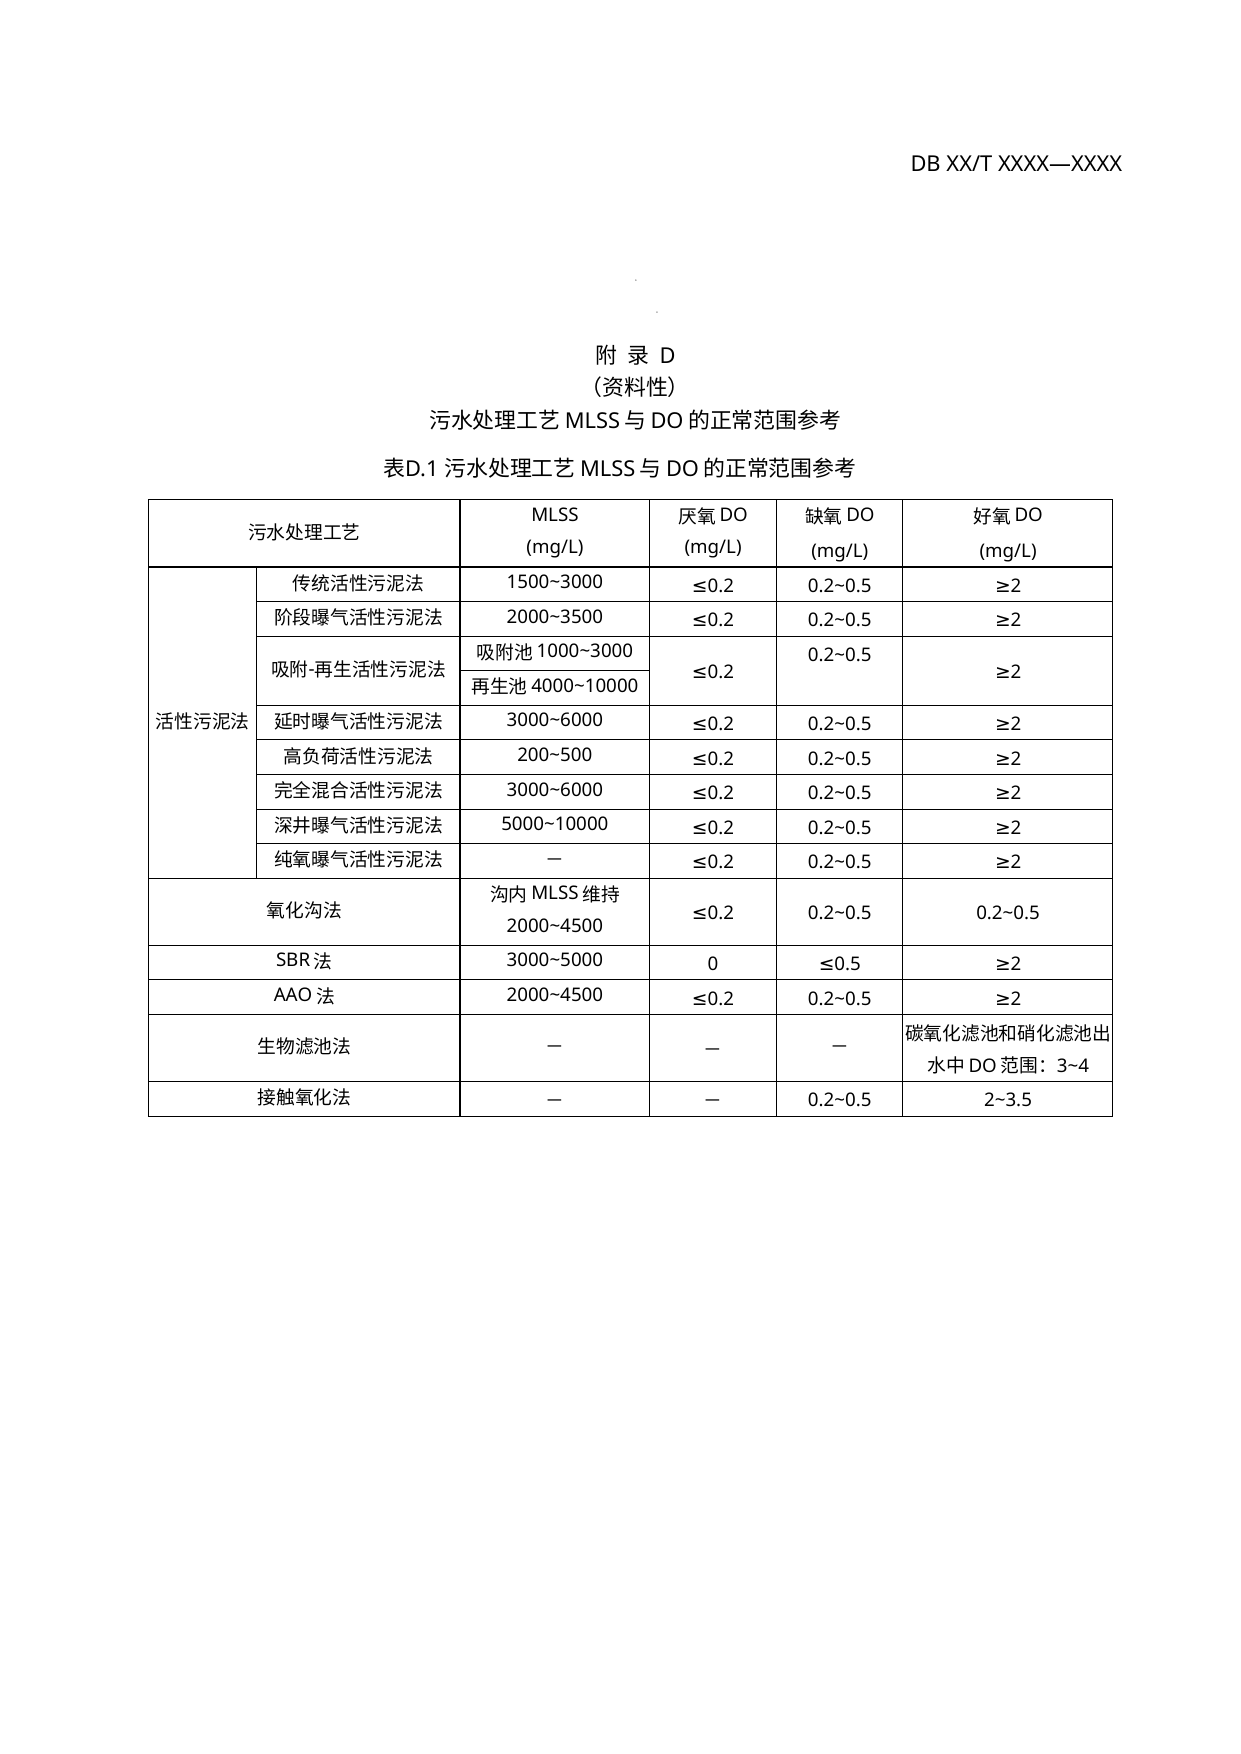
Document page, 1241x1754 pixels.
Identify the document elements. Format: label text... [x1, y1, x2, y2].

table_cell 5000~10000 [461, 810, 649, 843]
table_cell ≤0.5 [777, 946, 902, 979]
table_cell 2000~3500 [461, 602, 649, 636]
table_cell － [461, 1015, 649, 1081]
table_cell ≤0.2 [650, 637, 776, 705]
table_cell 完全混合活性污泥法 [257, 775, 459, 808]
table_cell 传统活性污泥法 [257, 568, 459, 601]
table_cell 0.2~0.5 [777, 844, 902, 878]
table_cell 2~3.5 [903, 1082, 1112, 1116]
table_cell 3000~6000 [461, 775, 649, 808]
table_cell 0.2~0.5 [777, 879, 902, 945]
table_cell 生物滤池法 [149, 1015, 459, 1081]
table_cell 活性污泥法 [149, 568, 256, 878]
table_cell 阶段曝气活性污泥法 [257, 602, 459, 636]
table_cell ≤0.2 [650, 706, 776, 739]
table_header 好氧DO (mg/L) [903, 500, 1112, 566]
table_cell 高负荷活性污泥法 [257, 740, 459, 774]
table_cell － [650, 1015, 776, 1081]
table_cell 0.2~0.5 [777, 980, 902, 1014]
table_cell ≤0.2 [650, 740, 776, 774]
table_cell 3000~5000 [461, 946, 649, 979]
table_cell ≤0.2 [650, 775, 776, 808]
table_cell 0.2~0.5 [777, 775, 902, 808]
table_cell ≥2 [903, 637, 1112, 705]
table_cell ≤0.2 [650, 844, 776, 878]
table_cell ≤0.2 [650, 980, 776, 1014]
table_cell 吸附池1000~3000 [461, 637, 649, 670]
table_cell 0.2~0.5 [777, 1082, 902, 1116]
table_cell － [777, 1015, 902, 1081]
table_cell ≤0.2 [650, 568, 776, 601]
table_cell 0.2~0.5 [777, 706, 902, 739]
table_cell ≥2 [903, 740, 1112, 774]
table_cell 深井曝气活性污泥法 [257, 810, 459, 843]
table_header 厌氧DO (mg/L) [650, 500, 776, 566]
table_cell 1500~3000 [461, 568, 649, 601]
table_cell 0 [650, 946, 776, 979]
table_cell 0.2~0.5 [777, 810, 902, 843]
table_header 污水处理工艺 [149, 500, 459, 566]
table_cell 2000~4500 [461, 980, 649, 1014]
table_cell ≥2 [903, 980, 1112, 1014]
table_cell ≥2 [903, 568, 1112, 601]
table_cell 0.2~0.5 [777, 568, 902, 601]
table_cell － [461, 1082, 649, 1116]
table_cell 0.2~0.5 [777, 637, 902, 705]
table_cell 碳氧化滤池和硝化滤池出水中DO范围：3~4 [903, 1015, 1112, 1081]
table_cell 0.2~0.5 [903, 879, 1112, 945]
table_cell ≥2 [903, 602, 1112, 636]
text 污水处理工艺MLSS与DO的正常范围参考 [148, 451, 1122, 483]
table_cell AAO法 [149, 980, 459, 1014]
table_cell 氧化沟法 [149, 879, 459, 945]
table_cell ≥2 [903, 775, 1112, 808]
table_cell 0.2~0.5 [777, 740, 902, 774]
table_cell ≤0.2 [650, 810, 776, 843]
table_cell 纯氧曝气活性污泥法 [257, 844, 459, 878]
table_cell 0.2~0.5 [777, 602, 902, 636]
table_cell 沟内MLSS维持2000~4500 [461, 879, 649, 945]
table_cell ≤0.2 [650, 879, 776, 945]
table_cell 3000~6000 [461, 706, 649, 739]
table_header MLSS (mg/L) [461, 500, 649, 566]
table_cell 200~500 [461, 740, 649, 774]
table_cell SBR法 [149, 946, 459, 979]
text （资料性） 污水处理工艺MLSS与DO的正常范围参考 [148, 337, 1122, 435]
table_cell 再生池4000~10000 [461, 671, 649, 705]
table_cell ≥2 [903, 810, 1112, 843]
table_cell － [650, 1082, 776, 1116]
table_cell 吸附-再生活性污泥法 [257, 637, 459, 705]
table_cell ≤0.2 [650, 602, 776, 636]
table_cell 延时曝气活性污泥法 [257, 706, 459, 739]
table_cell ≥2 [903, 706, 1112, 739]
table_header 缺氧DO (mg/L) [777, 500, 902, 566]
table_cell 接触氧化法 [149, 1082, 459, 1116]
table_cell － [461, 844, 649, 878]
table_cell ≥2 [903, 946, 1112, 979]
table_cell ≥2 [903, 844, 1112, 878]
